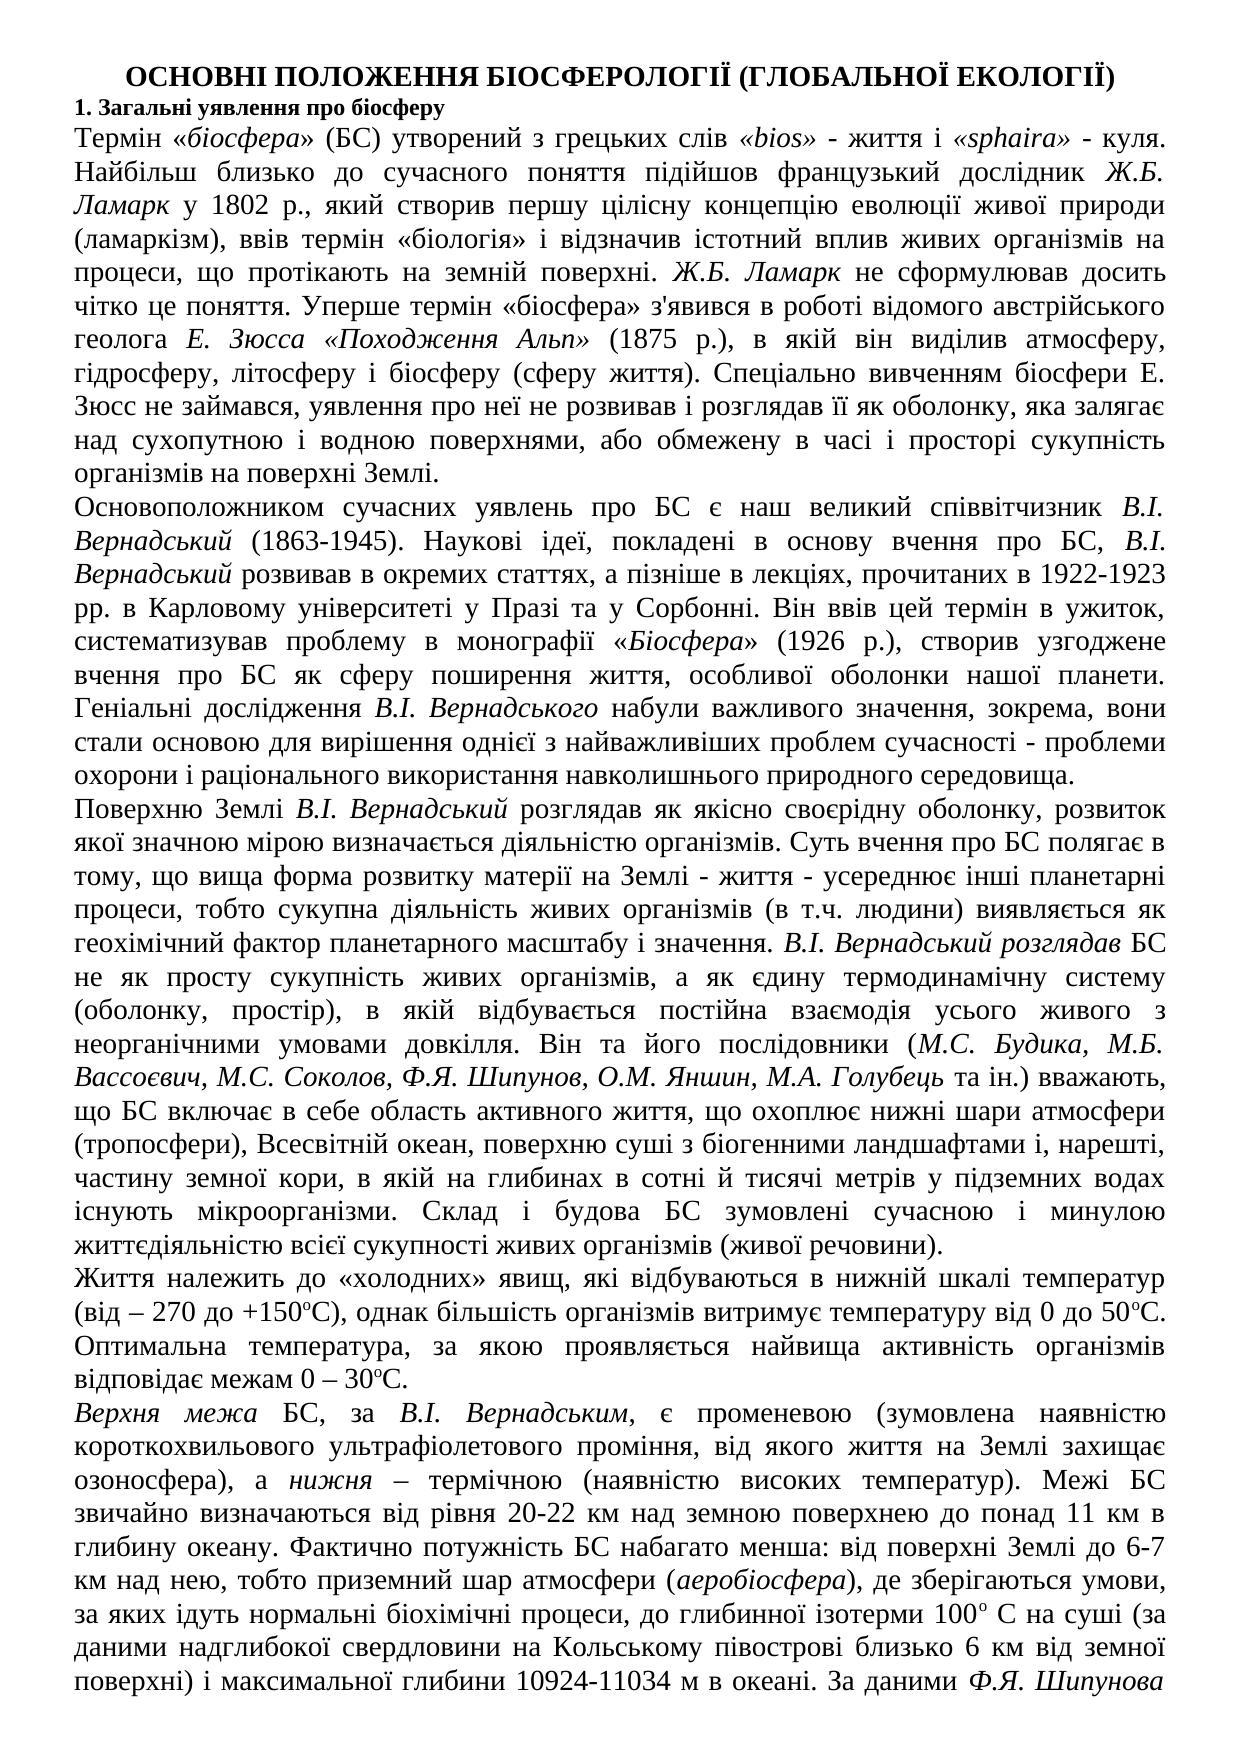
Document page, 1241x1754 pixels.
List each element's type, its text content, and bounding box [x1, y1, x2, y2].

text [74, 1395, 1167, 1697]
text Життя належить до «холодних» явищ, які відбуваються в нижній шкалі температур (від – 270 до +150оС), однак більшість організмів витримує температуру від 0 до 50оС. Оптимальна температура, за якою проявляється найвища активність організмів відповідає межам 0 – 30оС. [74, 1261, 1167, 1395]
text Основоположником сучасних уявлень про БС є наш великий співвітчизник В.І. Вернадський (1863-1945). Наукові ідеї, покладені в основу вчення про БС, В.І. Вернадський розвивав в окремих статтях, а пізніше в лекціях, прочитаних в 1922-1923 рр. в Карловому університеті у Празi та у Сорбонні. Він ввів цей термін в ужиток, систематизував проблему в монографії «Біосфера» (1926 р.), створив узгоджене вчення про БС як сферу поширення життя, особливої оболонки нашої планети. Геніальні дослідження В.І. Вернадського набули важливого значення, зокрема, вони стали основою для вирішення однієї з найважливіших проблем сучасності - проблеми охорони і раціонального використання навколишнього природного середовища. [74, 489, 1167, 791]
text Термін «біосфера» (БС) утворений з грецьких слів «bios» - життя і «sphaira» - куля. Найбільш близько до сучасного поняття підійшов французький дослідник Ж.Б. Ламарк у 1802 р., який створив першу цілісну концепцію еволюції живої природи (ламаркізм), ввів термін «біологія» і відзначив істотний вплив живих організмів на процеси, що протікають на земній поверхні. Ж.Б. Ламарк не сформулював досить чітко це поняття. Уперше термін «біосфера» з'явився в роботі відомого австрійського геолога Е. Зюсса «Походження Альп» (1875 р.), в якій він виділив атмосферу, гідросферу, літосферу і біосферу (сферу життя). Спеціально вивченням біосфери Е. Зюсс не займався, уявлення про неї не розвивав і розглядав її як оболонку, яка залягає над сухопутною і водною поверхнями, або обмежену в часі і просторі сукупність організмів на поверхні Землі. [74, 120, 1167, 489]
text 1. Загальні уявлення про біосферу [74, 93, 1167, 120]
text Поверхню Землі В.І. Вернадський розглядав як якісно своєрідну оболонку, розвиток якої значною мірою визначається діяльністю організмів. Суть вчення про БС полягає в тому, що вища форма розвитку матерії на Землі - життя - усереднює інші планетарні процеси, тобто сукупна діяльність живих організмів (в т.ч. людини) виявляється як геохімічний фактор планетарного масштабу і значення. В.І. Вернадський розглядав БС не як просту сукупність живих організмів, а як єдину термодинамічну систему (оболонку, простір), в якій відбувається постійна взаємодія усього живого з неорганічними умовами довкілля. Він та його послідовники (М.С. Будика, М.Б. Вассоєвич, М.С. Соколов, Ф.Я. Шипунов, О.М. Яншин, М.А. Голубець та ін.) вважають, що БС включає в себе область активного життя, що охоплює нижні шари атмосфери (тропосфери), Всесвітній океан, поверхню суші з біогенними ландшафтами і, нарешті, частину земної кори, в якій на глибинах в сотні й тисячі метрів у підземних водах існують мікроорганізми. Склад і будова БС зумовлені сучасною і минулою життєдіяльністю всієї сукупності живих організмів (живої речовини). [74, 791, 1167, 1261]
text ОСНОВНІ ПОЛОЖЕННЯ БІОСФЕРОЛОГІЇ (ГЛОБАЛЬНОЇ ЕКОЛОГІЇ) [74, 59, 1167, 93]
